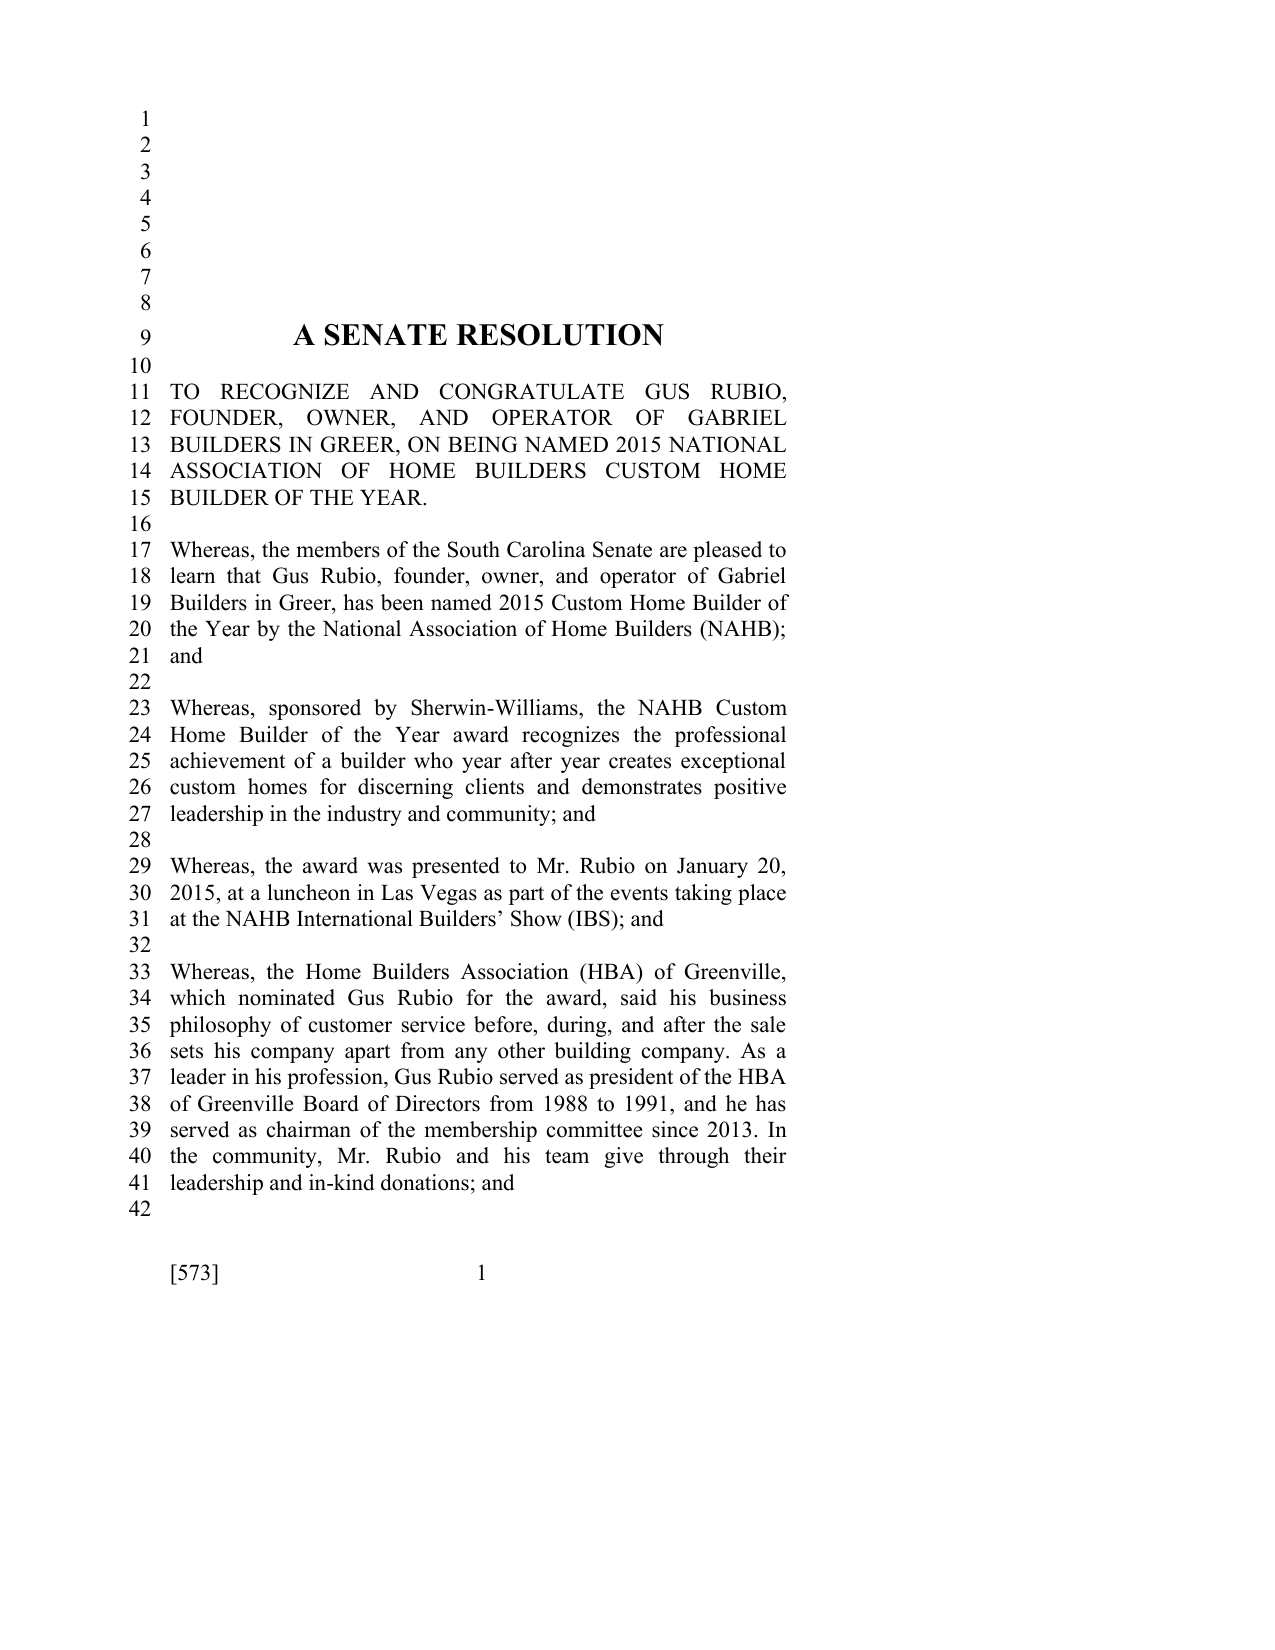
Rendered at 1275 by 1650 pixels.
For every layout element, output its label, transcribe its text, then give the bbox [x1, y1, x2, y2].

text TO RECOGNIZE AND CONGRATULATE GUS RUBIO, FOUNDER, OWNER, AND OPERATOR OF GABRIEL BUILDERS IN GREER, ON BEING NAMED 2015 NATIONAL ASSOCIATION OF HOME BUILDERS CUSTOM HOME BUILDER OF THE YEAR. [169, 378, 787, 510]
text Whereas, the award was presented to Mr. Rubio on January 20, 2015, at a luncheon in Las Vegas as part of the events taking place at the NAHB International Builders’ Show (IBS); and [169, 852, 787, 932]
text Whereas, the Home Builders Association (HBA) of Greenville, which nominated Gus Rubio for the award, said his business philosophy of customer service before, during, and after the sale sets his company apart from any other building company. As a leader in his profession, Gus Rubio served as president of the HBA of Greenville Board of Directors from 1988 to 1991, and he has served as chairman of the membership committee since 2013. In the community, Mr. Rubio and his team give through their leadership and in-kind donations; and [169, 958, 787, 1195]
text Whereas, sponsored by Sherwin-Williams, the NAHB Custom Home Builder of the Year award recognizes the professional achievement of a builder who year after year creates exceptional custom homes for discerning clients and demonstrates positive leadership in the industry and community; and [169, 694, 787, 826]
text A SENATE RESOLUTION [169, 316, 787, 352]
text Whereas, the members of the South Carolina Senate are pleased to learn that Gus Rubio, founder, owner, and operator of Gabriel Builders in Greer, has been named 2015 Custom Home Builder of the Year by the National Association of Home Builders (NAHB); and [169, 536, 787, 668]
